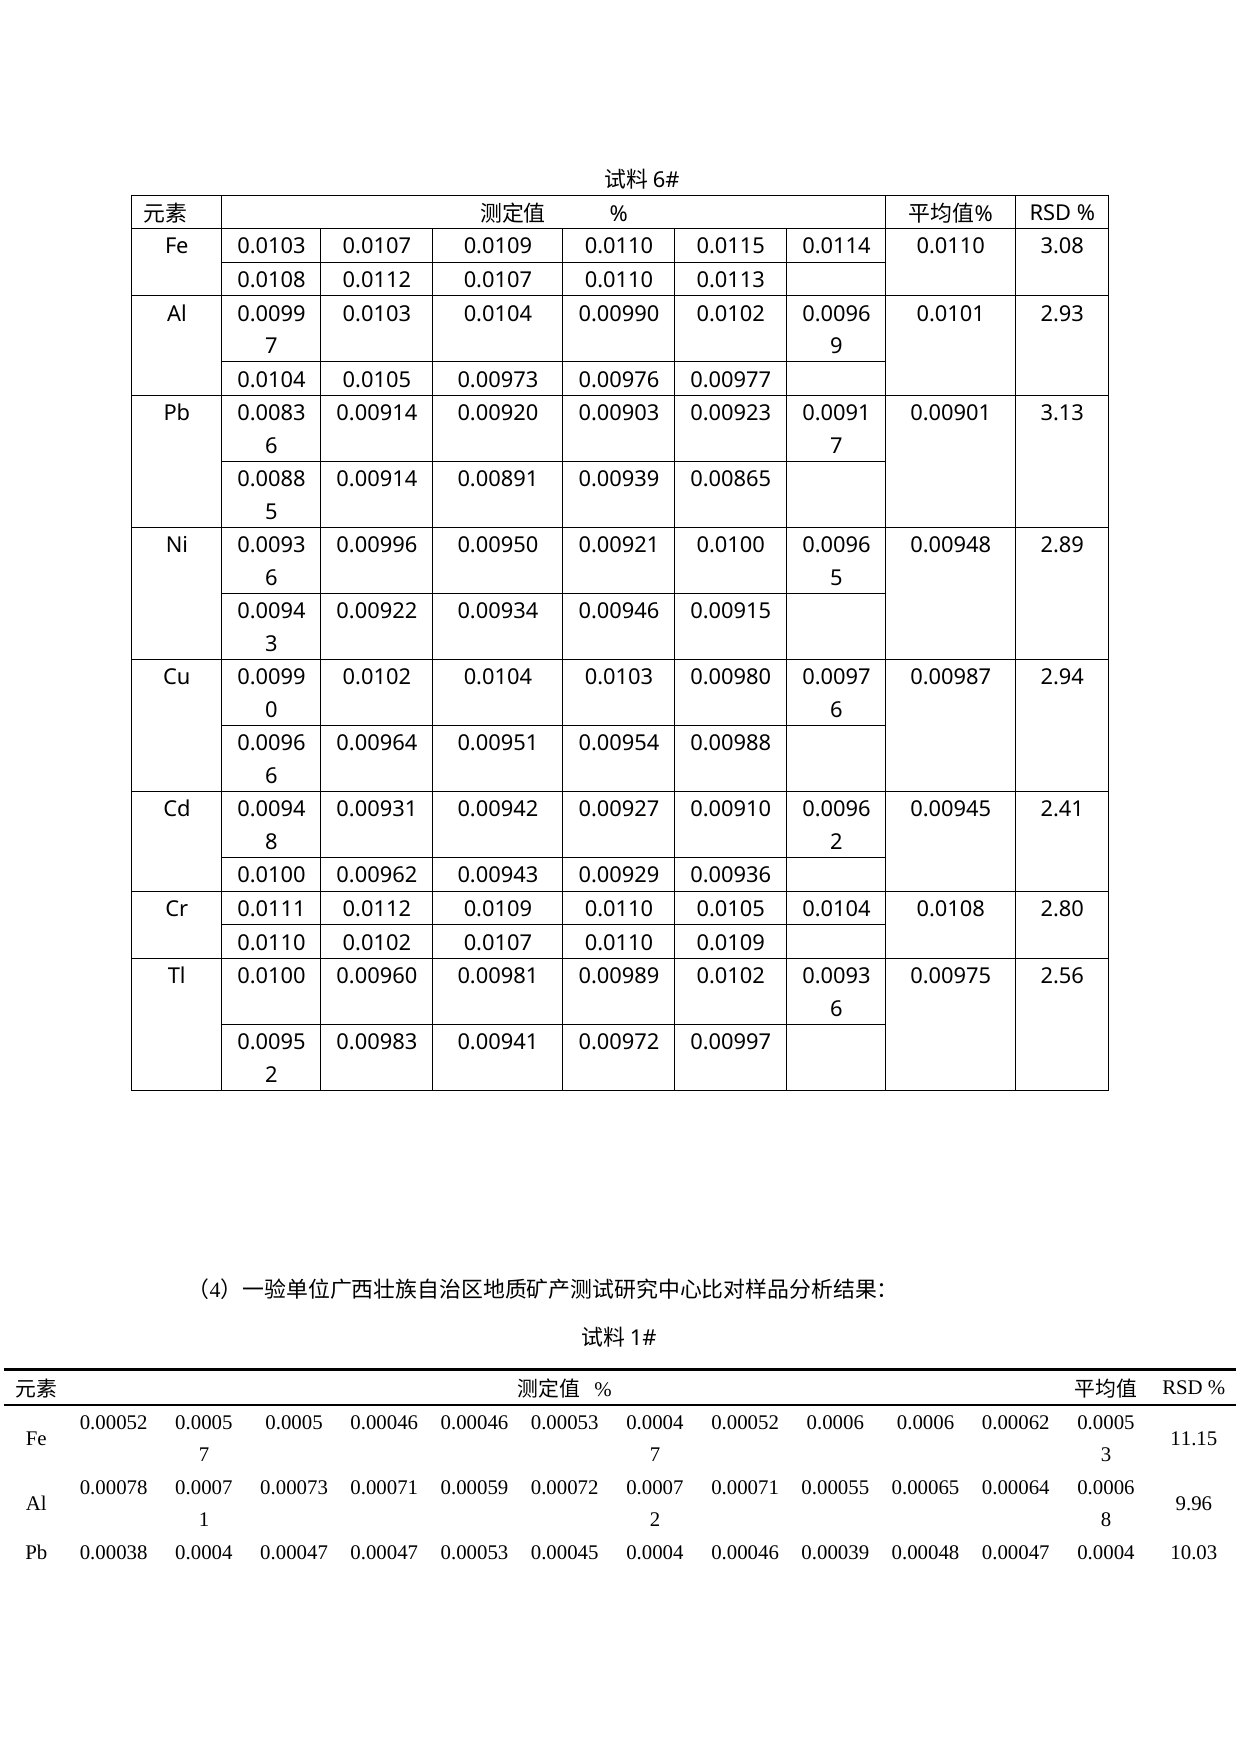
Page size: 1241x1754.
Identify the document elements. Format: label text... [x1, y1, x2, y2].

table_cell 0.00045 [1061, 1536, 1151, 1568]
table_cell 0.00941 [433, 1025, 562, 1090]
table_cell 0.00962 [787, 792, 885, 857]
table_cell 0.00948 [222, 792, 320, 857]
table_cell 0.00943 [222, 594, 320, 659]
table_cell 0.0107 [321, 229, 432, 262]
table_cell 0.00980 [675, 660, 786, 725]
table_cell 0.00977 [675, 362, 786, 395]
table_cell 2.80 [1016, 892, 1108, 958]
table_cell 0.0113 [675, 263, 786, 295]
table_cell 0.0004 [159, 1536, 249, 1568]
table_cell 0.00914 [321, 396, 432, 461]
table_cell 0.0111 [222, 892, 320, 924]
table_header 平均值% [886, 196, 1015, 228]
table_cell 0.00915 [675, 594, 786, 659]
table_header 元素 [132, 196, 221, 228]
table_cell 0.0110 [222, 925, 320, 958]
table_cell 0.00969 [787, 296, 885, 361]
table_cell 0.00922 [321, 594, 432, 659]
table_cell 0.00914 [321, 462, 432, 527]
table_cell 0.00936 [675, 858, 786, 891]
table_cell 0.0110 [563, 229, 674, 262]
table_cell 0.0105 [675, 892, 786, 924]
table_cell 0.00990 [222, 660, 320, 725]
table_cell 0.0102 [321, 660, 432, 725]
table_cell 0.00055 [790, 1471, 880, 1536]
table_cell 0.00929 [563, 858, 674, 891]
table_cell 0.00047 [970, 1536, 1061, 1568]
table_cell [787, 362, 885, 395]
table_cell 0.00038 [68, 1536, 158, 1568]
table_cell 0.00981 [433, 959, 562, 1024]
table_cell 0.00065 [880, 1471, 970, 1536]
table_cell 0.00917 [787, 396, 885, 461]
table_cell 0.00943 [433, 858, 562, 891]
table_cell 0.00962 [321, 858, 432, 891]
table_cell 0.00997 [675, 1025, 786, 1090]
table_cell 0.0108 [222, 263, 320, 295]
table_cell 0.00988 [675, 726, 786, 791]
table_cell 0.00966 [222, 726, 320, 791]
table_cell 0.00073 [249, 1471, 339, 1536]
table_cell 0.00934 [433, 594, 562, 659]
table_cell 0.00053 [519, 1406, 609, 1471]
table_cell Tl [132, 959, 221, 1090]
table_cell 0.00072 [519, 1471, 609, 1536]
table_cell 0.00976 [563, 362, 674, 395]
table_cell 0.00954 [563, 726, 674, 791]
table_cell 3.13 [1016, 396, 1108, 527]
table_cell 0.00047 [249, 1536, 339, 1568]
table_cell Al [132, 296, 221, 395]
table_cell 0.00946 [563, 594, 674, 659]
table_cell 0.00931 [321, 792, 432, 857]
table_cell 0.00990 [563, 296, 674, 361]
text （4）一验单位广西壮族自治区地质矿产测试研究中心比对样品分析结果： [187, 1271, 1050, 1304]
table_header RSD % [1016, 196, 1108, 228]
text 试料1# [187, 1319, 1050, 1352]
table_header 测定值 % [68, 1371, 1061, 1403]
table_cell 0.00071 [159, 1471, 249, 1536]
table_cell 0.0101 [886, 296, 1015, 395]
table_cell 0.00047 [339, 1536, 429, 1568]
table_cell 0.0102 [321, 925, 432, 958]
table_cell 0.00921 [563, 528, 674, 593]
table_cell 0.0109 [433, 229, 562, 262]
table_cell Cd [132, 792, 221, 891]
table_cell 0.0107 [433, 263, 562, 295]
table_cell 2.93 [1016, 296, 1108, 395]
table_cell 0.00973 [433, 362, 562, 395]
table_cell 0.00997 [222, 296, 320, 361]
table_cell 0.00936 [222, 528, 320, 593]
table_cell Pb [4, 1536, 68, 1568]
table_header 平均值 [1061, 1371, 1151, 1403]
table_header 测定值 % [222, 196, 885, 228]
table_cell 0.0100 [222, 858, 320, 891]
table_cell 0.00923 [675, 396, 786, 461]
table_cell 0.00836 [222, 396, 320, 461]
table_cell 0.00965 [787, 528, 885, 593]
table_cell 0.0102 [675, 959, 786, 1024]
table_cell Al [4, 1471, 68, 1536]
table_cell 0.0100 [222, 959, 320, 1024]
table_cell 0.0110 [886, 229, 1015, 295]
table_cell 0.00903 [563, 396, 674, 461]
table_cell 0.0114 [787, 229, 885, 262]
table_cell 0.00939 [563, 462, 674, 527]
table_cell 0.0110 [563, 263, 674, 295]
table_cell 0.00975 [886, 959, 1015, 1090]
table_cell Cr [132, 892, 221, 958]
table_cell 0.00910 [675, 792, 786, 857]
table_cell [787, 263, 885, 295]
table_cell 0.00936 [787, 959, 885, 1024]
table_cell 0.0110 [563, 892, 674, 924]
table_cell 0.00064 [970, 1471, 1061, 1536]
table_cell 2.94 [1016, 660, 1108, 791]
table_cell 0.0103 [222, 229, 320, 262]
table_cell 0.00885 [222, 462, 320, 527]
table_cell 0.00048 [880, 1536, 970, 1568]
table_cell 0.00062 [970, 1406, 1061, 1471]
table_cell 0.00039 [790, 1536, 880, 1568]
table_cell 0.0102 [675, 296, 786, 361]
table_cell 0.00945 [886, 792, 1015, 891]
table_cell 0.0103 [563, 660, 674, 725]
table_cell 0.00053 [429, 1536, 519, 1568]
table_cell Fe [132, 229, 221, 295]
table_cell Pb [132, 396, 221, 527]
table_cell 0.00044 [610, 1536, 700, 1568]
table_cell 0.00920 [433, 396, 562, 461]
table_cell [787, 726, 885, 791]
table_cell 2.89 [1016, 528, 1108, 659]
table_cell 0.00046 [429, 1406, 519, 1471]
table_cell 0.00989 [563, 959, 674, 1024]
table_cell 0.00927 [563, 792, 674, 857]
table_cell 0.00948 [886, 528, 1015, 659]
table_cell 0.00865 [675, 462, 786, 527]
table_cell 0.00068 [1061, 1471, 1151, 1536]
table_cell [787, 925, 885, 958]
table_cell Cu [132, 660, 221, 791]
table_cell 0.0104 [433, 660, 562, 725]
table_cell 11.15 [1151, 1406, 1236, 1471]
table_cell 0.00891 [433, 462, 562, 527]
table_cell [787, 858, 885, 891]
table_cell 0.00960 [321, 959, 432, 1024]
table_cell 0.0115 [675, 229, 786, 262]
table_cell Fe [4, 1406, 68, 1471]
table_cell 0.0103 [321, 296, 432, 361]
table_cell 0.00052 [700, 1406, 790, 1471]
table_cell 0.00976 [787, 660, 885, 725]
table_cell 0.00983 [321, 1025, 432, 1090]
table_cell 0.0006 [790, 1406, 880, 1471]
table_cell 0.0110 [563, 925, 674, 958]
table_cell 0.0108 [886, 892, 1015, 958]
table_header RSD % [1151, 1371, 1236, 1403]
table_cell 0.0112 [321, 263, 432, 295]
table_cell [787, 1025, 885, 1090]
table_cell 0.0104 [787, 892, 885, 924]
table_cell 0.00996 [321, 528, 432, 593]
table_cell 0.0105 [321, 362, 432, 395]
table_cell 0.00942 [433, 792, 562, 857]
table_cell 0.00046 [339, 1406, 429, 1471]
table_cell 0.00071 [700, 1471, 790, 1536]
table_cell Ni [132, 528, 221, 659]
text 试料6# [187, 162, 1053, 194]
table_cell 0.0104 [433, 296, 562, 361]
table_cell 0.00046 [700, 1536, 790, 1568]
table_header 元素 [4, 1371, 68, 1403]
table_cell 2.41 [1016, 792, 1108, 891]
table_cell 0.00071 [339, 1471, 429, 1536]
table_cell 0.00045 [519, 1536, 609, 1568]
table_cell 0.00950 [433, 528, 562, 593]
table_cell 0.0005 [249, 1406, 339, 1471]
table_cell 0.00057 [159, 1406, 249, 1471]
table_cell 0.0112 [321, 892, 432, 924]
table_cell 0.00952 [222, 1025, 320, 1090]
table_cell 0.0104 [222, 362, 320, 395]
table_cell 0.0109 [675, 925, 786, 958]
table_cell 0.0006 [880, 1406, 970, 1471]
table_cell 0.00972 [563, 1025, 674, 1090]
table_cell 0.00047 [610, 1406, 700, 1471]
table_cell 0.00901 [886, 396, 1015, 527]
table_cell 3.08 [1016, 229, 1108, 295]
table_cell 0.0107 [433, 925, 562, 958]
table_cell 0.0100 [675, 528, 786, 593]
table_cell 0.00053 [1061, 1406, 1151, 1471]
table_cell 0.00964 [321, 726, 432, 791]
table_cell 0.00078 [68, 1471, 158, 1536]
table_cell 0.0109 [433, 892, 562, 924]
table_cell 10.03 [1151, 1536, 1236, 1568]
table_cell 0.00059 [429, 1471, 519, 1536]
table_cell 0.00072 [610, 1471, 700, 1536]
table_cell 0.00052 [68, 1406, 158, 1471]
table_cell [787, 594, 885, 659]
table_cell [787, 462, 885, 527]
table_cell 0.00951 [433, 726, 562, 791]
table_cell 0.00987 [886, 660, 1015, 791]
table_cell 9.96 [1151, 1471, 1236, 1536]
table_cell 2.56 [1016, 959, 1108, 1090]
